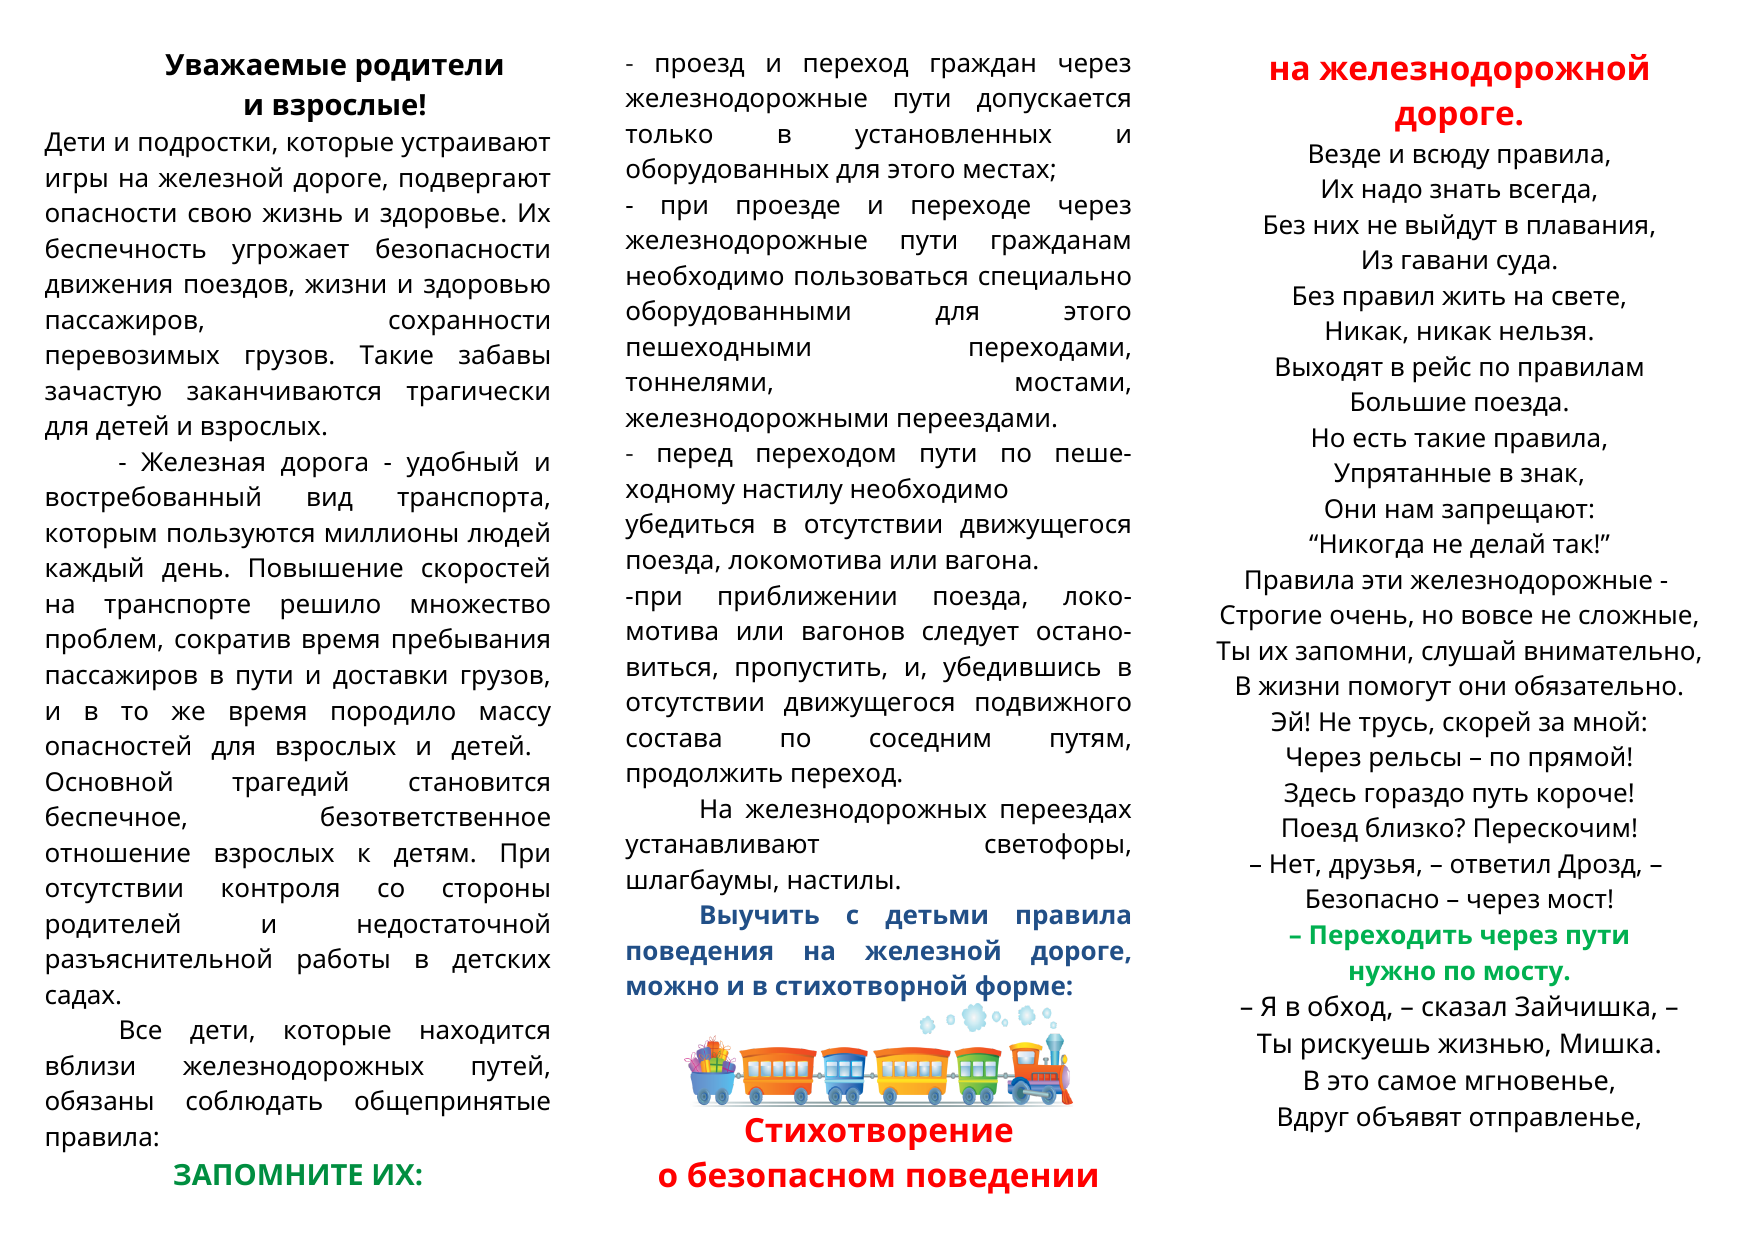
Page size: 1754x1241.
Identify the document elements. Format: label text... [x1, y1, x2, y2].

text – Я в обход, – сказал Зайчишка, – Ты рискуешь жизнью, Мишка. В это самое мгновенье, Вдруг объявят отправленье, [1206, 988, 1713, 1134]
subtitle Стихотворение [625, 1107, 1132, 1152]
subtitle Выучить с детьми правила поведения на железной дороге, можно и в стихотворной форме: [625, 897, 1132, 1003]
text убедиться в отсутствии движущегося поезда, локомотива или вагона. [625, 506, 1132, 577]
picture [684, 1003, 1074, 1107]
text На железнодорожных переездах устанавливают светофоры, шлагбаумы, настилы. [625, 790, 1132, 897]
subtitle на железнодорожной дороге. [1206, 44, 1713, 135]
text - проезд и переход граждан через железнодорожные пути допускается только в установленных и оборудованных для этого местах; [625, 44, 1132, 186]
subtitle Уважаемые родители [44, 44, 551, 84]
text - Железная дорога - удобный и востребованный вид транспорта, которым пользуются миллионы людей каждый день. Повышение скоростей на транспорте решило множество проблем, сократив время пребывания пассажиров в пути и доставки грузов, и в то же время породило массу опасностей для взрослых и детей. Основной трагедий становится беспечное, безответственное отношение взрослых к детям. При отсутствии контроля со стороны родителей и недостаточной разъяснительной работы в детских садах. [44, 443, 551, 1012]
text Все дети, которые находится вблизи железнодорожных путей, обязаны соблюдать общепринятые правила: [44, 1012, 551, 1154]
text нужно по мосту. [1206, 952, 1713, 988]
text - при проезде и переходе через железнодорожные пути гражданам необходимо пользоваться специально оборудованными для этого пешеходными переходами, тоннелями, мостами, железнодорожными переездами. [625, 186, 1132, 435]
subtitle Дети и подростки, которые устраивают игры на железной дороге, подвергают опасности свою жизнь и здоровье. Их беспечность угрожает безопасности движения поездов, жизни и здоровью пассажиров, сохранности перевозимых грузов. Такие забавы зачастую заканчиваются трагически для детей и взрослых. [44, 124, 551, 443]
text Правила эти железнодорожные - Строгие очень, но вовсе не сложные, Ты их запомни, слушай внимательно, В жизни помогут они обязательно. [1206, 561, 1713, 703]
subtitle Везде и всюду правила, Их надо знать всегда, Без них не выйдут в плавания, Из гавани суда. Без правил жить на свете, Никак, никак нельзя. Выходят в рейс по правилам Большие поезда. Но есть такие правила, Упрятанные в знак, Они нам запрещают: “Никогда не делай так!” [1206, 135, 1713, 561]
text Эй! Не трусь, скорей за мной: Через рельсы – по прямой! Здесь гораздо путь короче! Поезд близко? Перескочим! – Нет, друзья, – ответил Дрозд, – Безопасно – через мост! – Переходить через пути [1206, 703, 1713, 952]
text ЗАПОМНИТЕ ИХ: [44, 1154, 551, 1193]
subtitle и взрослые! [44, 84, 551, 124]
subtitle о безопасном поведении [625, 1152, 1132, 1197]
text -при приближении поезда, локо-мотива или вагонов следует остано-виться, пропустить, и, убедившись в отсутствии движущегося подвижного состава по соседним путям, продолжить переход. [625, 577, 1132, 790]
text - перед переходом пути по пеше-ходному настилу необходимо [625, 435, 1132, 506]
